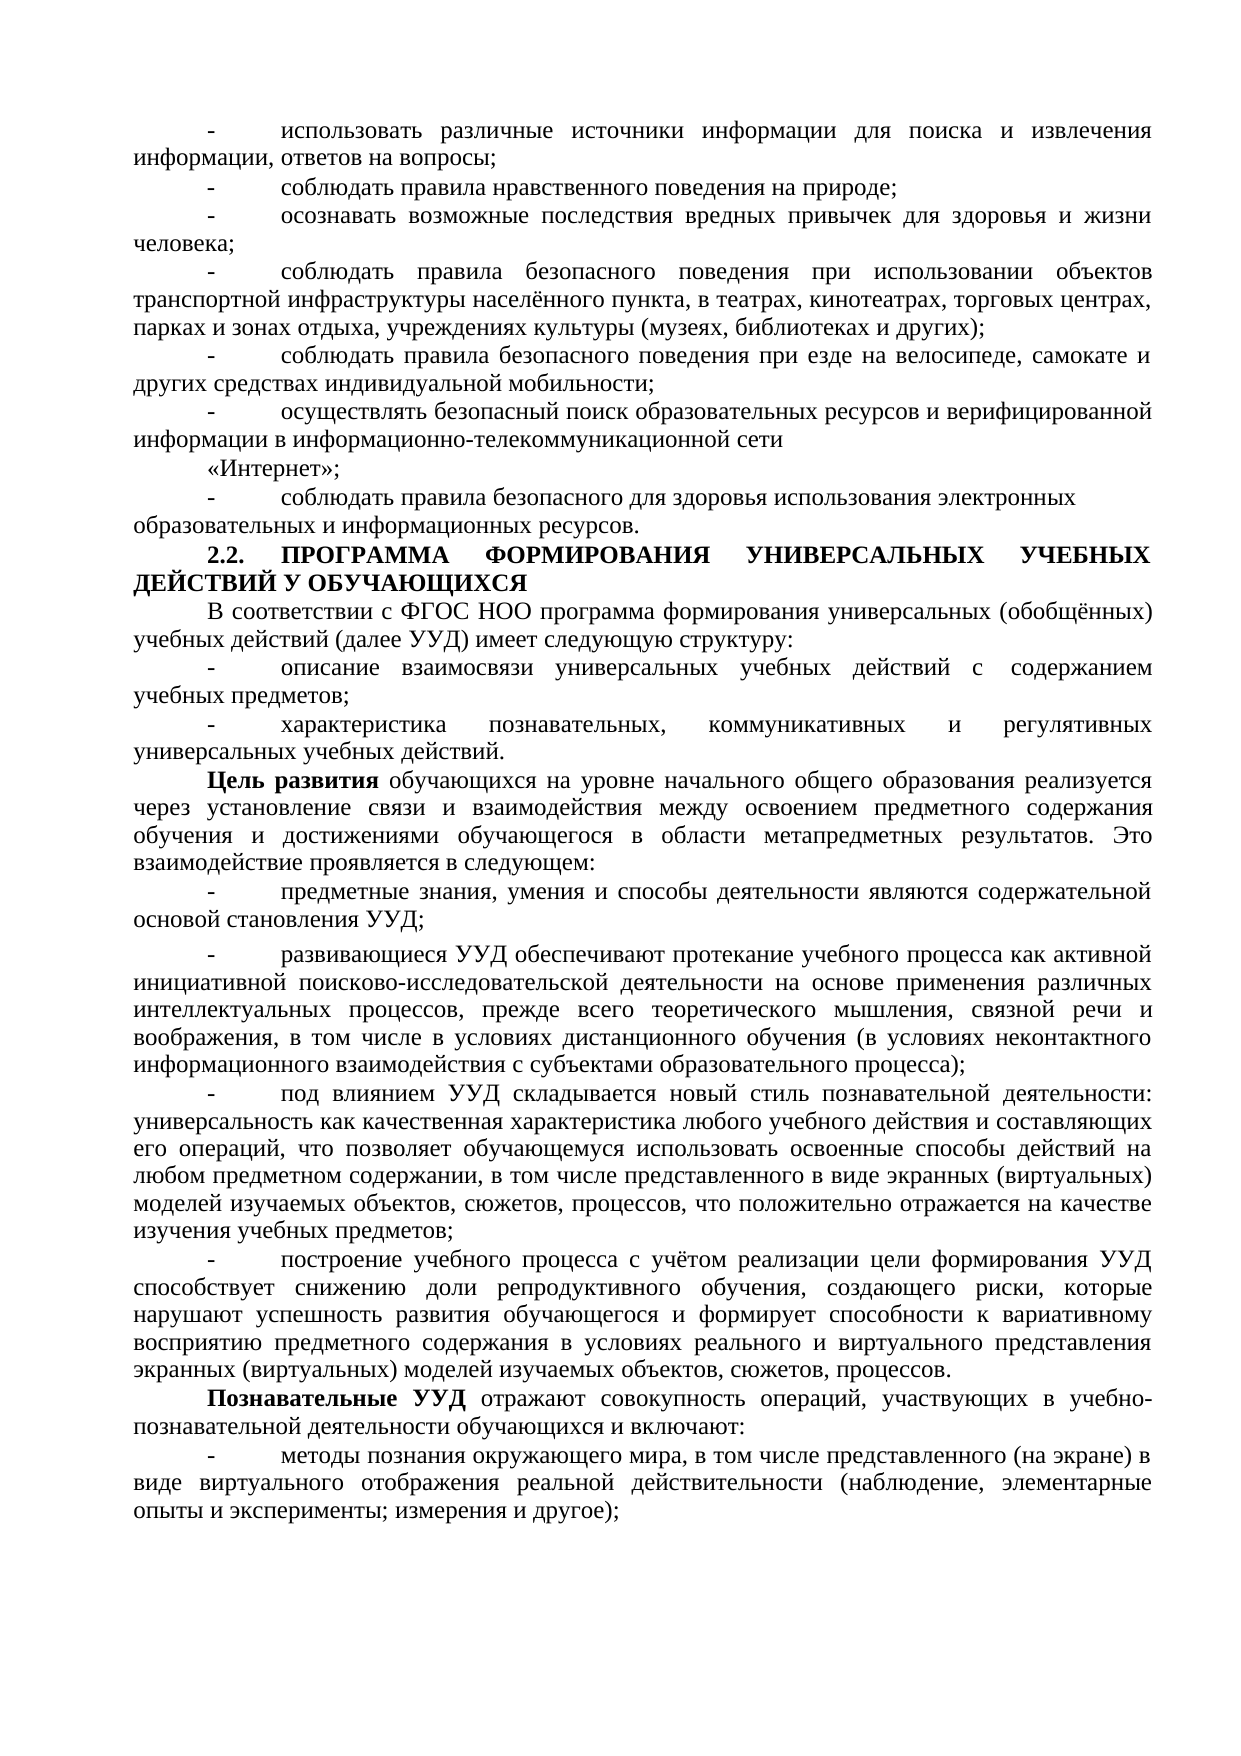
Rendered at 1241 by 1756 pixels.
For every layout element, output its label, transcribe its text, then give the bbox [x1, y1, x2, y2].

list предметные знания, умения и способы деятельности являются содержательной основой становления УУД; [133, 878, 1152, 933]
list соблюдать правила безопасного поведения при езде на велосипеде, самокате и других средствах индивидуальной мобильности; [133, 342, 1152, 396]
list использовать различные источники информации для поиска и извлечения информации, ответов на вопросы; [133, 116, 1152, 171]
text Цель развития обучающихся на уровне начального общего образования реализуется через установление связи и взаимодействия между освоением предметного содержания обучения и достижениями обучающегося в области метапредметных результатов. Это взаимодействие проявляется в следующем: [133, 767, 1153, 876]
subtitle ПРОГРАММА ФОРМИРОВАНИЯ УНИВЕРСАЛЬНЫХ УЧЕБНЫХ ДЕЙСТВИЙ У ОБУЧАЮЩИХСЯ [133, 541, 1152, 597]
list описание взаимосвязи универсальных учебных действий с содержанием учебных предметов; [133, 654, 1153, 709]
list развивающиеся УУД обеспечивают протекание учебного процесса как активной инициативной поисково-исследовательской деятельности на основе применения различных интеллектуальных процессов, прежде всего теоретического мышления, связной речи и воображения, в том числе в условиях дистанционного обучения (в условиях неконтактного информационного взаимодействия с субъектами образовательного процесса); [133, 941, 1153, 1078]
list методы познания окружающего мира, в том числе представленного (на экране) в виде виртуального отображения реальной действительности (наблюдение, элементарные опыты и эксперименты; измерения и другое); [133, 1441, 1152, 1524]
list осуществлять безопасный поиск образовательных ресурсов и верифицированной информации в информационно-телекоммуникационной сети [133, 398, 1153, 453]
list под влиянием УУД складывается новый стиль познавательной деятельности: универсальность как качественная характеристика любого учебного действия и составляющих его операций, что позволяет обучающемуся использовать освоенные способы действий на любом предметном содержании, в том числе представленного в виде экранных (виртуальных) моделей изучаемых объектов, сюжетов, процессов, что положительно отражается на качестве изучения учебных предметов; [133, 1080, 1153, 1244]
list соблюдать правила безопасного для здоровья использования электронных образовательных и информационных ресурсов. [133, 483, 1152, 538]
list осознавать возможные последствия вредных привычек для здоровья и жизни человека; [133, 202, 1152, 257]
text Познавательные УУД отражают совокупность операций, участвующих в учебно- познавательной деятельности обучающихся и включают: [133, 1385, 1153, 1440]
list соблюдать правила безопасного поведения при использовании объектов транспортной инфраструктуры населённого пункта, в театрах, кинотеатрах, торговых центрах, парках и зонах отдыха, учреждениях культуры (музеях, библиотеках и других); [133, 258, 1152, 340]
list построение учебного процесса с учётом реализации цели формирования УУД способствует снижению доли репродуктивного обучения, создающего риски, которые нарушают успешность развития обучающегося и формирует способности к вариативному восприятию предметного содержания в условиях реального и виртуального представления экранных (виртуальных) моделей изучаемых объектов, сюжетов, процессов. [133, 1246, 1153, 1383]
text «Интернет»; [207, 453, 1180, 482]
list соблюдать правила нравственного поведения на природе; [207, 172, 1180, 200]
text В соответствии с ФГОС НОО программа формирования универсальных (обобщённых) учебных действий (далее УУД) имеет следующую структуру: [133, 597, 1153, 652]
list характеристика познавательных, коммуникативных и регулятивных универсальных учебных действий. [133, 710, 1152, 765]
